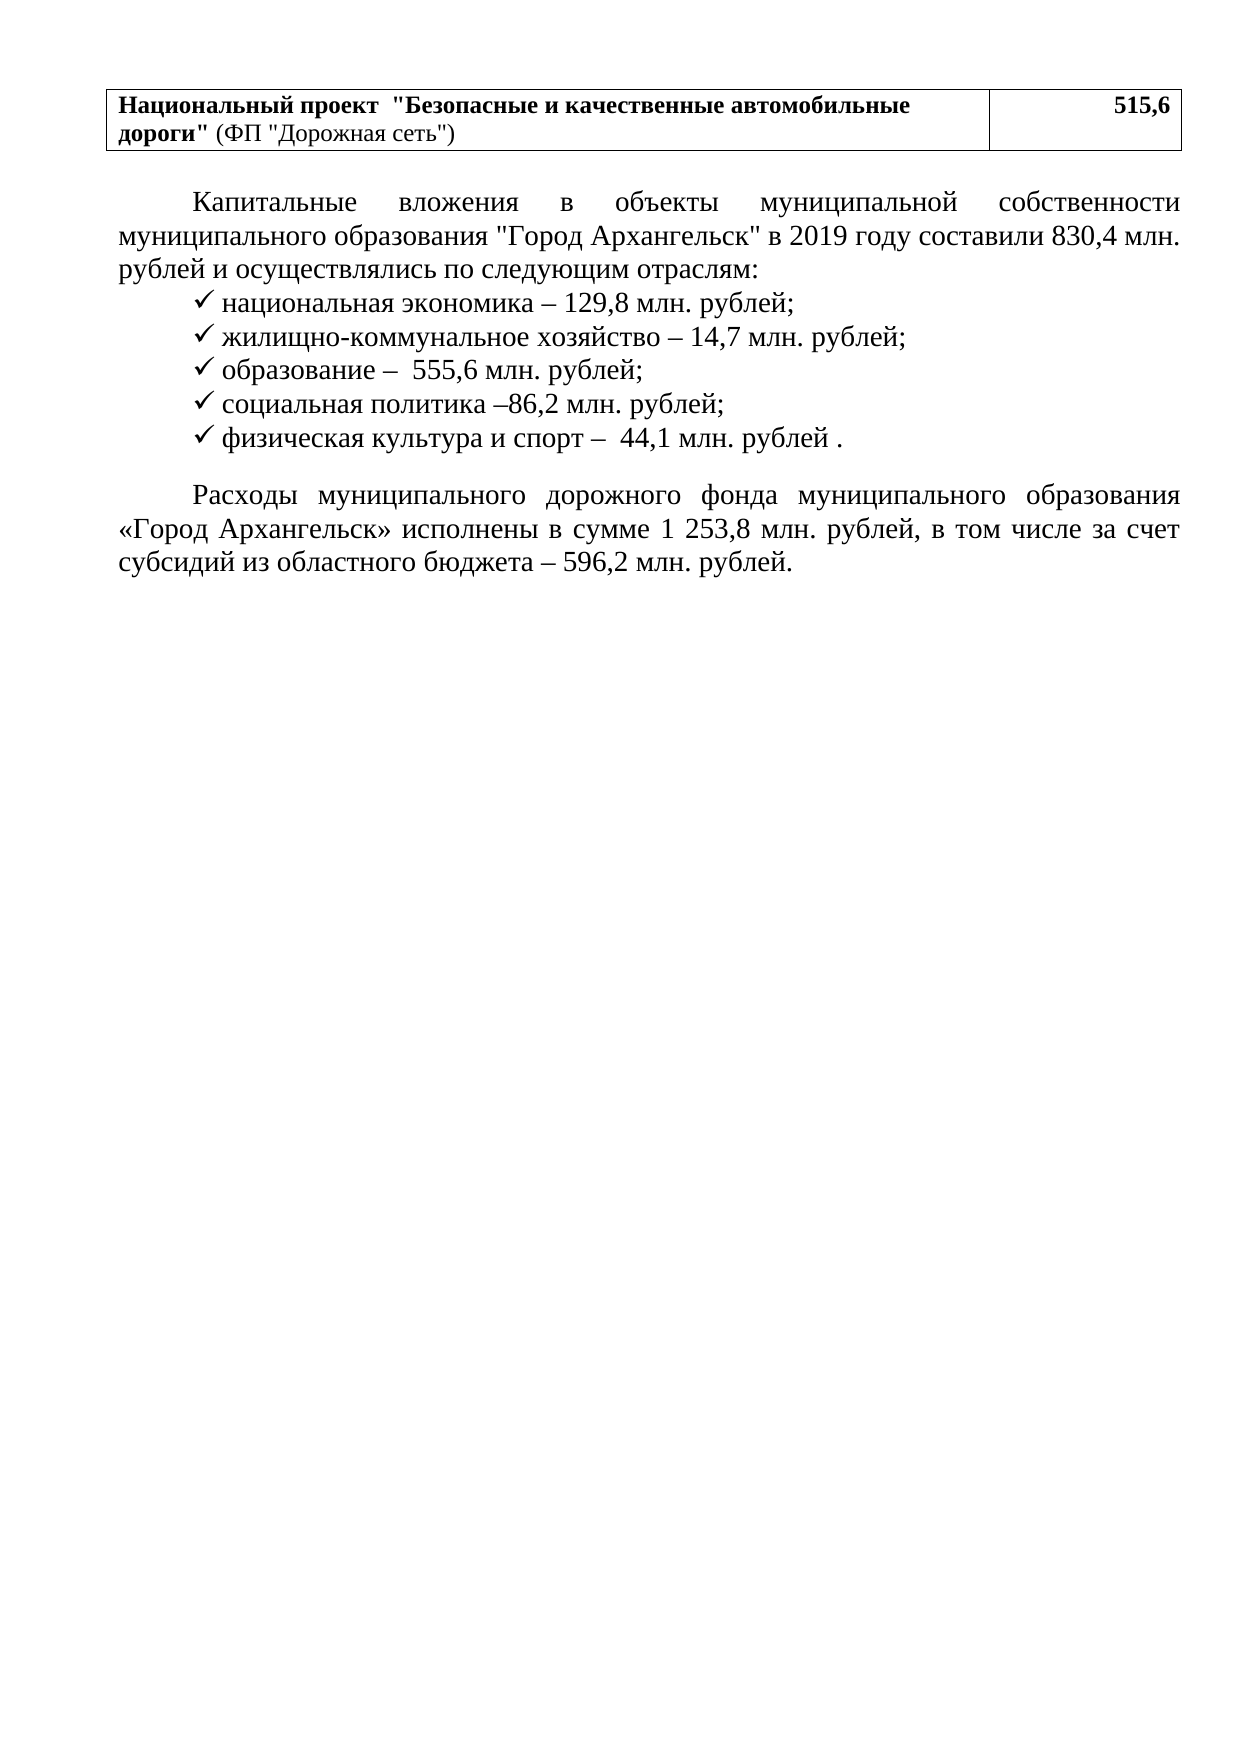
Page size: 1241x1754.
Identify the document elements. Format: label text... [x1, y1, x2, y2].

text Капитальные вложения в объекты муниципальной собственности муниципального образования "Город Архангельск" в 2019 году составили 830,4 млн. рублей и осуществлялись по следующим отраслям: [118, 184, 1181, 285]
list жилищно-коммунальное хозяйство – 14,7 млн. рублей; [192, 319, 1181, 352]
table_cell Национальный проект "Безопасные и качественные автомобильные дороги" (ФП "Дорожная сеть") [107, 90, 989, 150]
list социальная политика –86,2 млн. рублей; [192, 386, 1181, 420]
text Расходы муниципального дорожного фонда муниципального образования «Город Архангельск» исполнены в сумме 1 253,8 млн. рублей, в том числе за счет субсидий из областного бюджета – 596,2 млн. рублей. [118, 477, 1181, 578]
list физическая культура и спорт – 44,1 млн. рублей . [192, 420, 1181, 453]
list образование – 555,6 млн. рублей; [192, 352, 1181, 386]
table_cell 515,6 [990, 90, 1181, 150]
list национальная экономика – 129,8 млн. рублей; [192, 285, 1181, 319]
